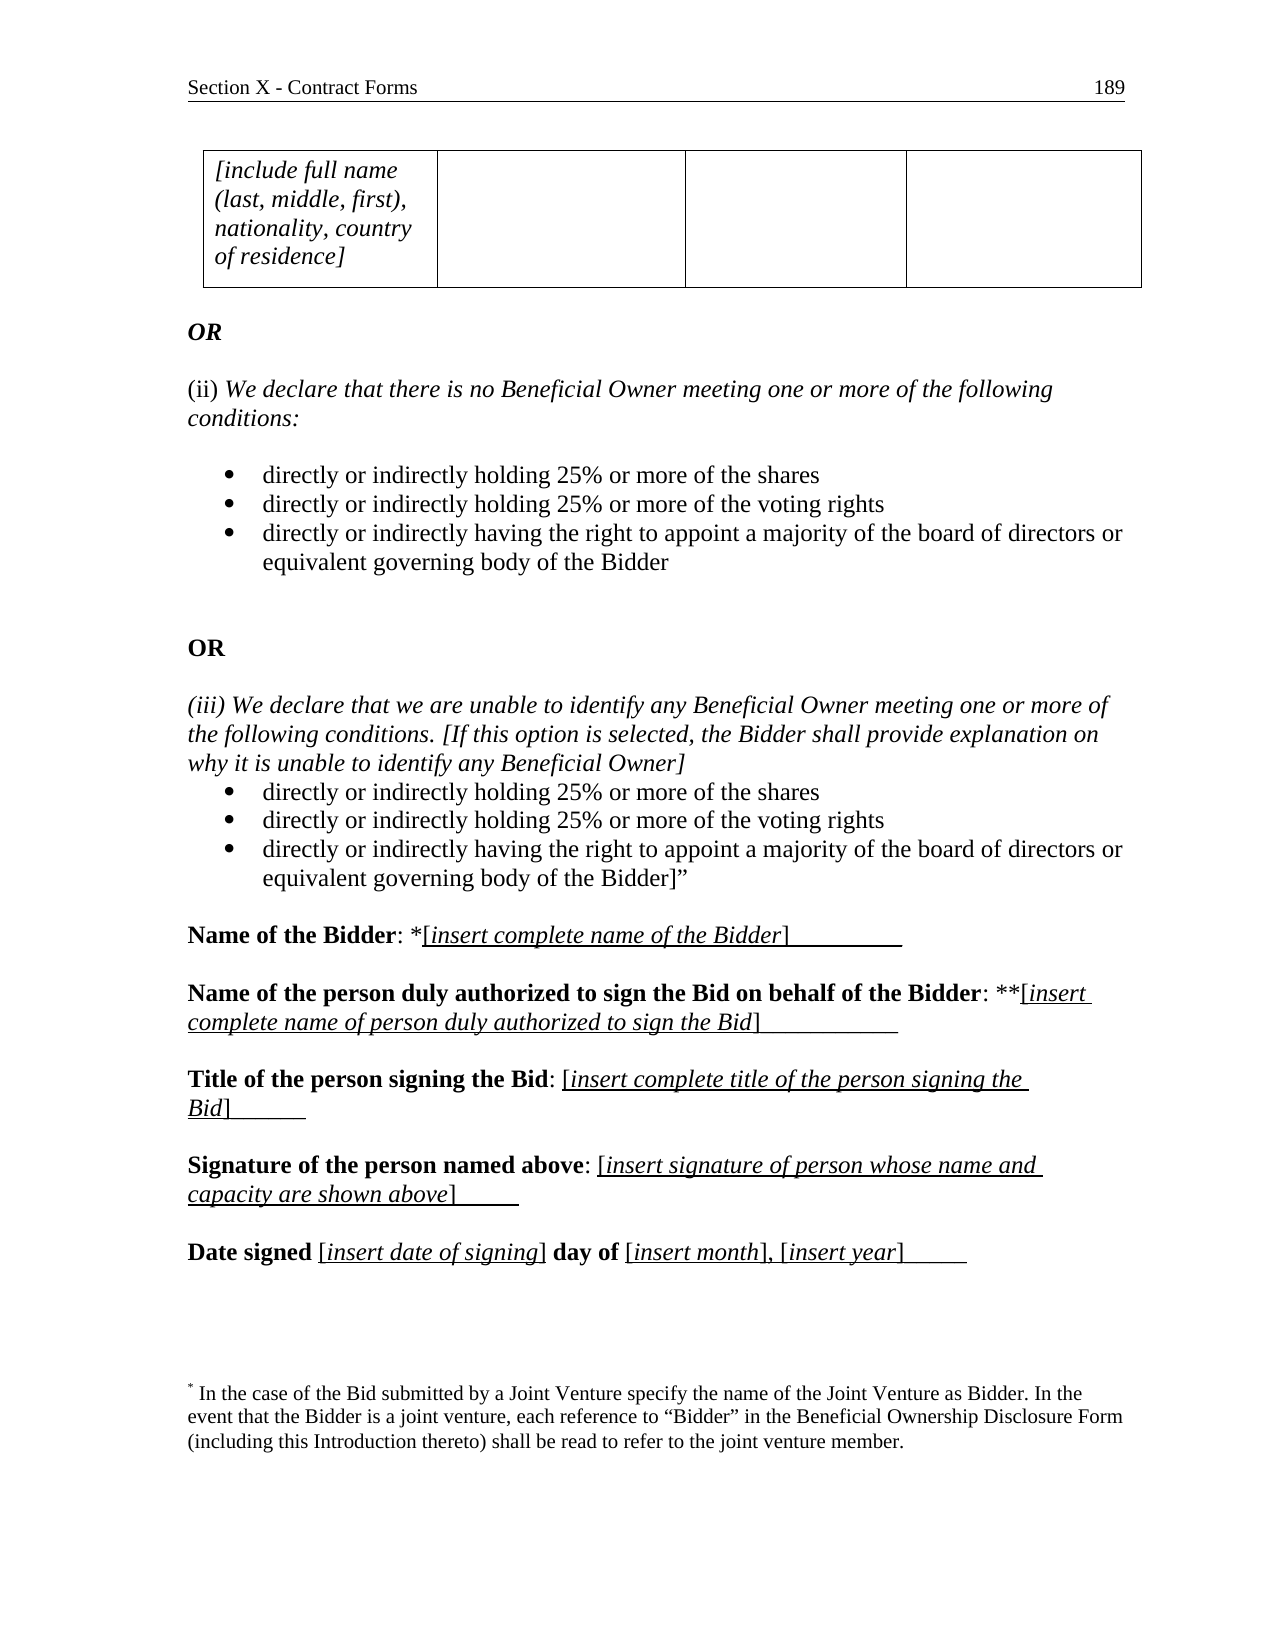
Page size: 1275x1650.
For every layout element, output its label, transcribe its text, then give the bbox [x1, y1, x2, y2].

list directly or indirectly holding 25% or more of the voting rights [225, 805, 1125, 834]
text OR [187, 633, 1125, 662]
text Date signed [insert date of signing] day of [insert month], [insert year]_____ [187, 1237, 1125, 1265]
list directly or indirectly holding 25% or more of the shares [225, 460, 1125, 489]
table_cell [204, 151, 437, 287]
text Title of the person signing the Bid: [insert complete title of the person signing the Bid]______ [187, 1064, 1125, 1122]
text Name of the Bidder: *[insert complete name of the Bidder]_________ [187, 920, 1125, 949]
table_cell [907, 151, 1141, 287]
text Name of the person duly authorized to sign the Bid on behalf of the Bidder: **[insert complete name of person duly authorized to sign the Bid]___________ [187, 978, 1125, 1035]
list directly or indirectly having the right to appoint a majority of the board of directors or equivalent governing body of the Bidder]” [225, 834, 1125, 892]
text (ii) We declare that there is no Beneficial Owner meeting one or more of the following conditions: [187, 374, 1125, 432]
list directly or indirectly holding 25% or more of the voting rights [225, 489, 1125, 518]
list directly or indirectly holding 25% or more of the shares [225, 777, 1125, 805]
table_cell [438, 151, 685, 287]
text (iii) We declare that we are unable to identify any Beneficial Owner meeting one or more of the following conditions. [If this option is selected, the Bidder shall provide explanation on why it is unable to identify any Beneficial Owner] [187, 690, 1125, 777]
list directly or indirectly having the right to appoint a majority of the board of directors or equivalent governing body of the Bidder [225, 518, 1125, 575]
text Signature of the person named above: [insert signature of person whose name and capacity are shown above]_____ [187, 1150, 1125, 1208]
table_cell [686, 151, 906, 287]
text OR [187, 317, 1125, 345]
text * In the case of the Bid submitted by a Joint Venture specify the name of the Joint Venture as Bidder. In the event that the Bidder is a joint venture, each reference to “Bidder” in the Beneficial Ownership Disclosure Form (including this Introduction thereto) shall be read to refer to the joint venture member. [187, 1380, 1125, 1453]
